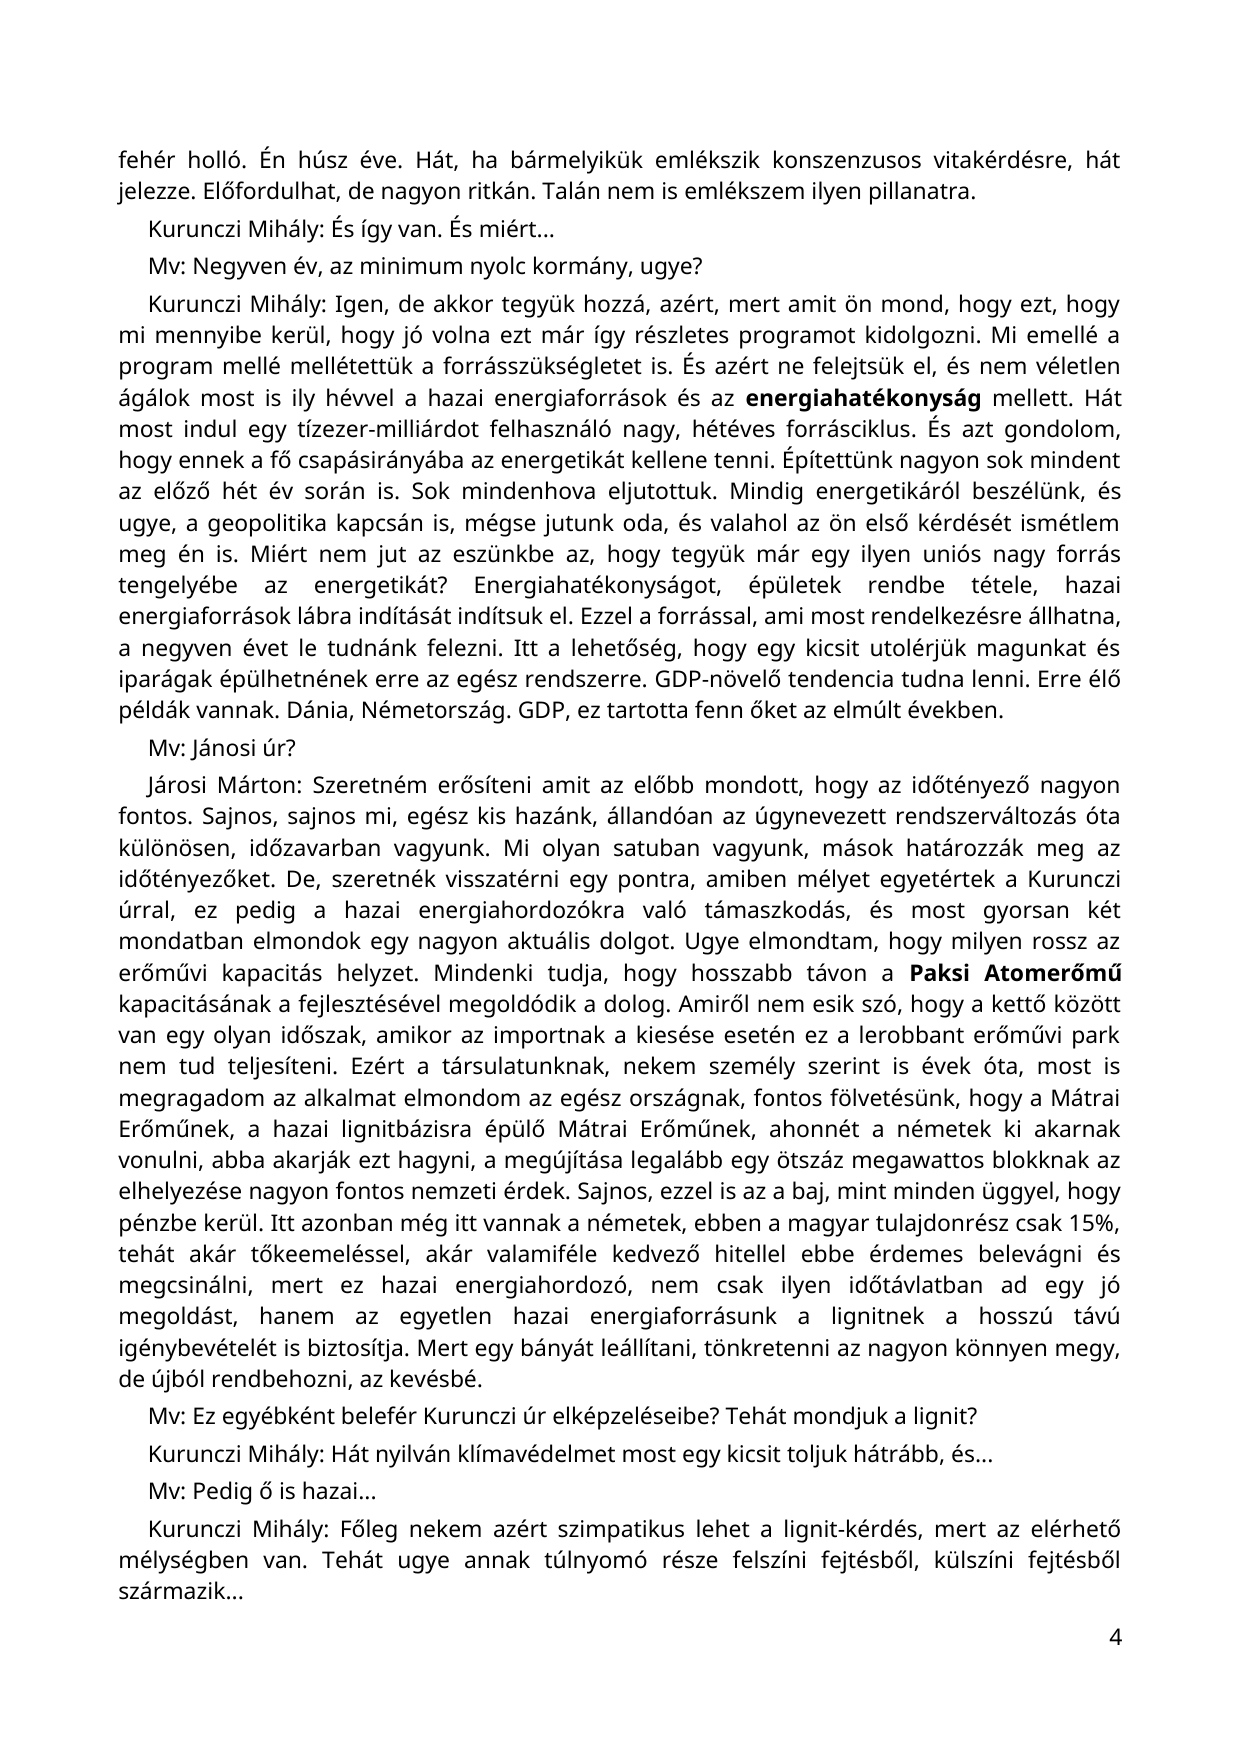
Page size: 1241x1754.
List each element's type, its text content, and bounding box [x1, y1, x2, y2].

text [118, 144, 1122, 207]
text Kurunczi Mihály: Főleg nekem azért szimpatikus lehet a lignit-kérdés, mert az elérhető mélységben van. Tehát ugye annak túlnyomó része felszíni fejtésből, külszíni fejtésből származik... [118, 1513, 1122, 1607]
text Mv: Negyven év, az minimum nyolc kormány, ugye? [118, 250, 1122, 282]
text Mv: Jánosi úr? [118, 732, 1122, 763]
text Kurunczi Mihály: Hát nyilván klímavédelmet most egy kicsit toljuk hátrább, és... [118, 1438, 1122, 1469]
text Kurunczi Mihály: Igen, de akkor tegyük hozzá, azért, mert amit ön mond, hogy ezt, hogy mi mennyibe kerül, hogy jó volna ezt már így részletes programot kidolgozni. Mi emellé a program mellé mellétettük a forrásszükségletet is. És azért ne felejtsük el, és nem véletlen ágálok most is ily hévvel a hazai energiaforrások és az energiahatékonyság mellett. Hát most indul egy tízezer-milliárdot felhasználó nagy, hétéves forrásciklus. És azt gondolom, hogy ennek a fő csapásirányába az energetikát kellene tenni. Építettünk nagyon sok mindent az előző hét év során is. Sok mindenhova eljutottuk. Mindig energetikáról beszélünk, és ugye, a geopolitika kapcsán is, mégse jutunk oda, és valahol az ön első kérdését ismétlem meg én is. Miért nem jut az eszünkbe az, hogy tegyük már egy ilyen uniós nagy forrás tengelyébe az energetikát? Energiahatékonyságot, épületek rendbe tétele, hazai energiaforrások lábra indítását indítsuk el. Ezzel a forrással, ami most rendelkezésre állhatna, a negyven évet le tudnánk felezni. Itt a lehetőség, hogy egy kicsit utolérjük magunkat és iparágak épülhetnének erre az egész rendszerre. GDP-növelő tendencia tudna lenni. Erre élő példák vannak. Dánia, Németország. GDP, ez tartotta fenn őket az elmúlt években. [118, 288, 1122, 725]
text Kurunczi Mihály: És így van. És miért... [118, 213, 1122, 244]
text Járosi Márton: Szeretném erősíteni amit az előbb mondott, hogy az időtényező nagyon fontos. Sajnos, sajnos mi, egész kis hazánk, állandóan az úgynevezett rendszerváltozás óta különösen, időzavarban vagyunk. Mi olyan satuban vagyunk, mások határozzák meg az időtényezőket. De, szeretnék visszatérni egy pontra, amiben mélyet egyetértek a Kurunczi úrral, ez pedig a hazai energiahordozókra való támaszkodás, és most gyorsan két mondatban elmondok egy nagyon aktuális dolgot. Ugye elmondtam, hogy milyen rossz az erőművi kapacitás helyzet. Mindenki tudja, hogy hosszabb távon a Paksi Atomerőmű kapacitásának a fejlesztésével megoldódik a dolog. Amiről nem esik szó, hogy a kettő között van egy olyan időszak, amikor az importnak a kiesése esetén ez a lerobbant erőművi park nem tud teljesíteni. Ezért a társulatunknak, nekem személy szerint is évek óta, most is megragadom az alkalmat elmondom az egész országnak, fontos fölvetésünk, hogy a Mátrai Erőműnek, a hazai lignitbázisra épülő Mátrai Erőműnek, ahonnét a németek ki akarnak vonulni, abba akarják ezt hagyni, a megújítása legalább egy ötszáz megawattos blokknak az elhelyezése nagyon fontos nemzeti érdek. Sajnos, ezzel is az a baj, mint minden üggyel, hogy pénzbe kerül. Itt azonban még itt vannak a németek, ebben a magyar tulajdonrész csak 15%, tehát akár tőkeemeléssel, akár valamiféle kedvező hitellel ebbe érdemes belevágni és megcsinálni, mert ez hazai energiahordozó, nem csak ilyen időtávlatban ad egy jó megoldást, hanem az egyetlen hazai energiaforrásunk a lignitnek a hosszú távú igénybevételét is biztosítja. Mert egy bányát leállítani, tönkretenni az nagyon könnyen megy, de újból rendbehozni, az kevésbé. [118, 769, 1122, 1394]
text Mv: Ez egyébként belefér Kurunczi úr elképzeléseibe? Tehát mondjuk a lignit? [118, 1400, 1122, 1432]
text Mv: Pedig ő is hazai... [118, 1475, 1122, 1507]
